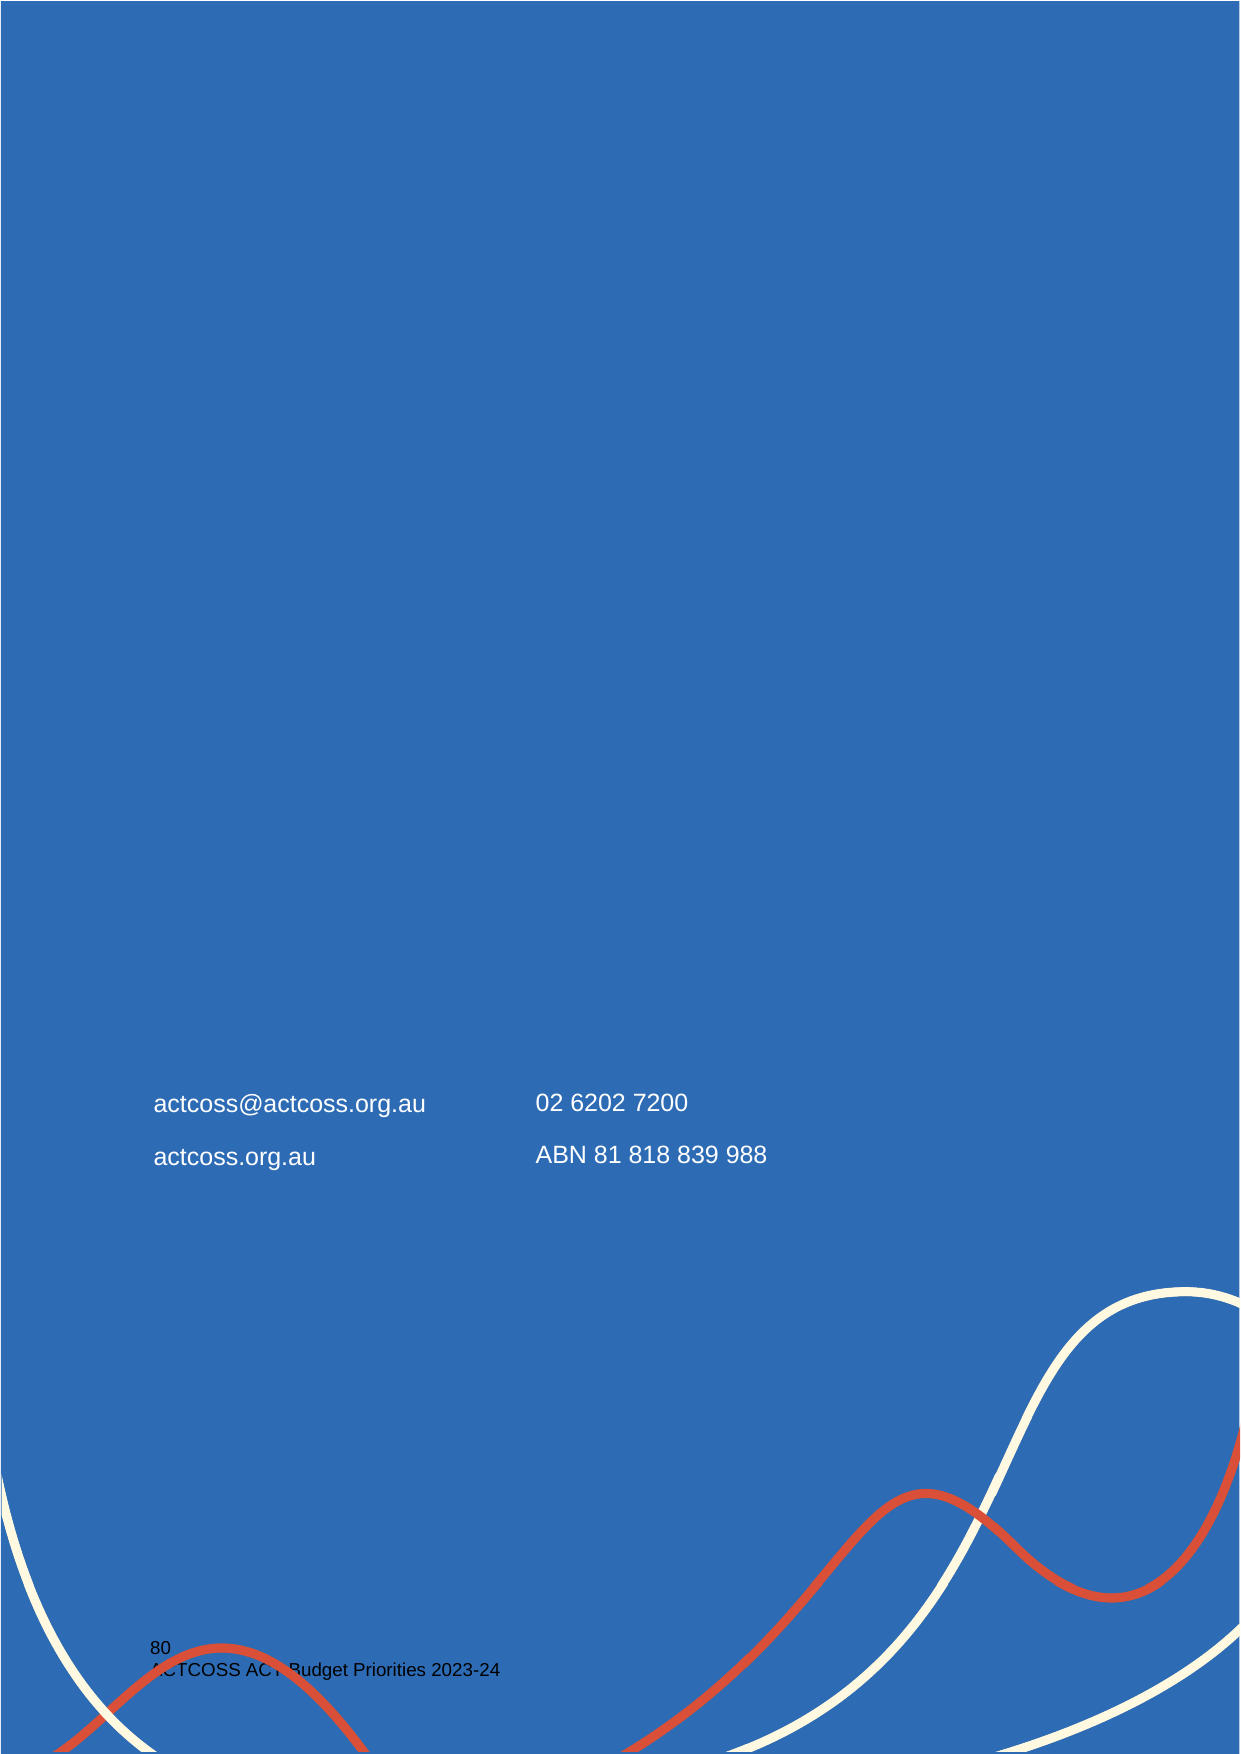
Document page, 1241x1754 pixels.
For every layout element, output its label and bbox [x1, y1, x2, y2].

picture [1, 1251, 1241, 1752]
